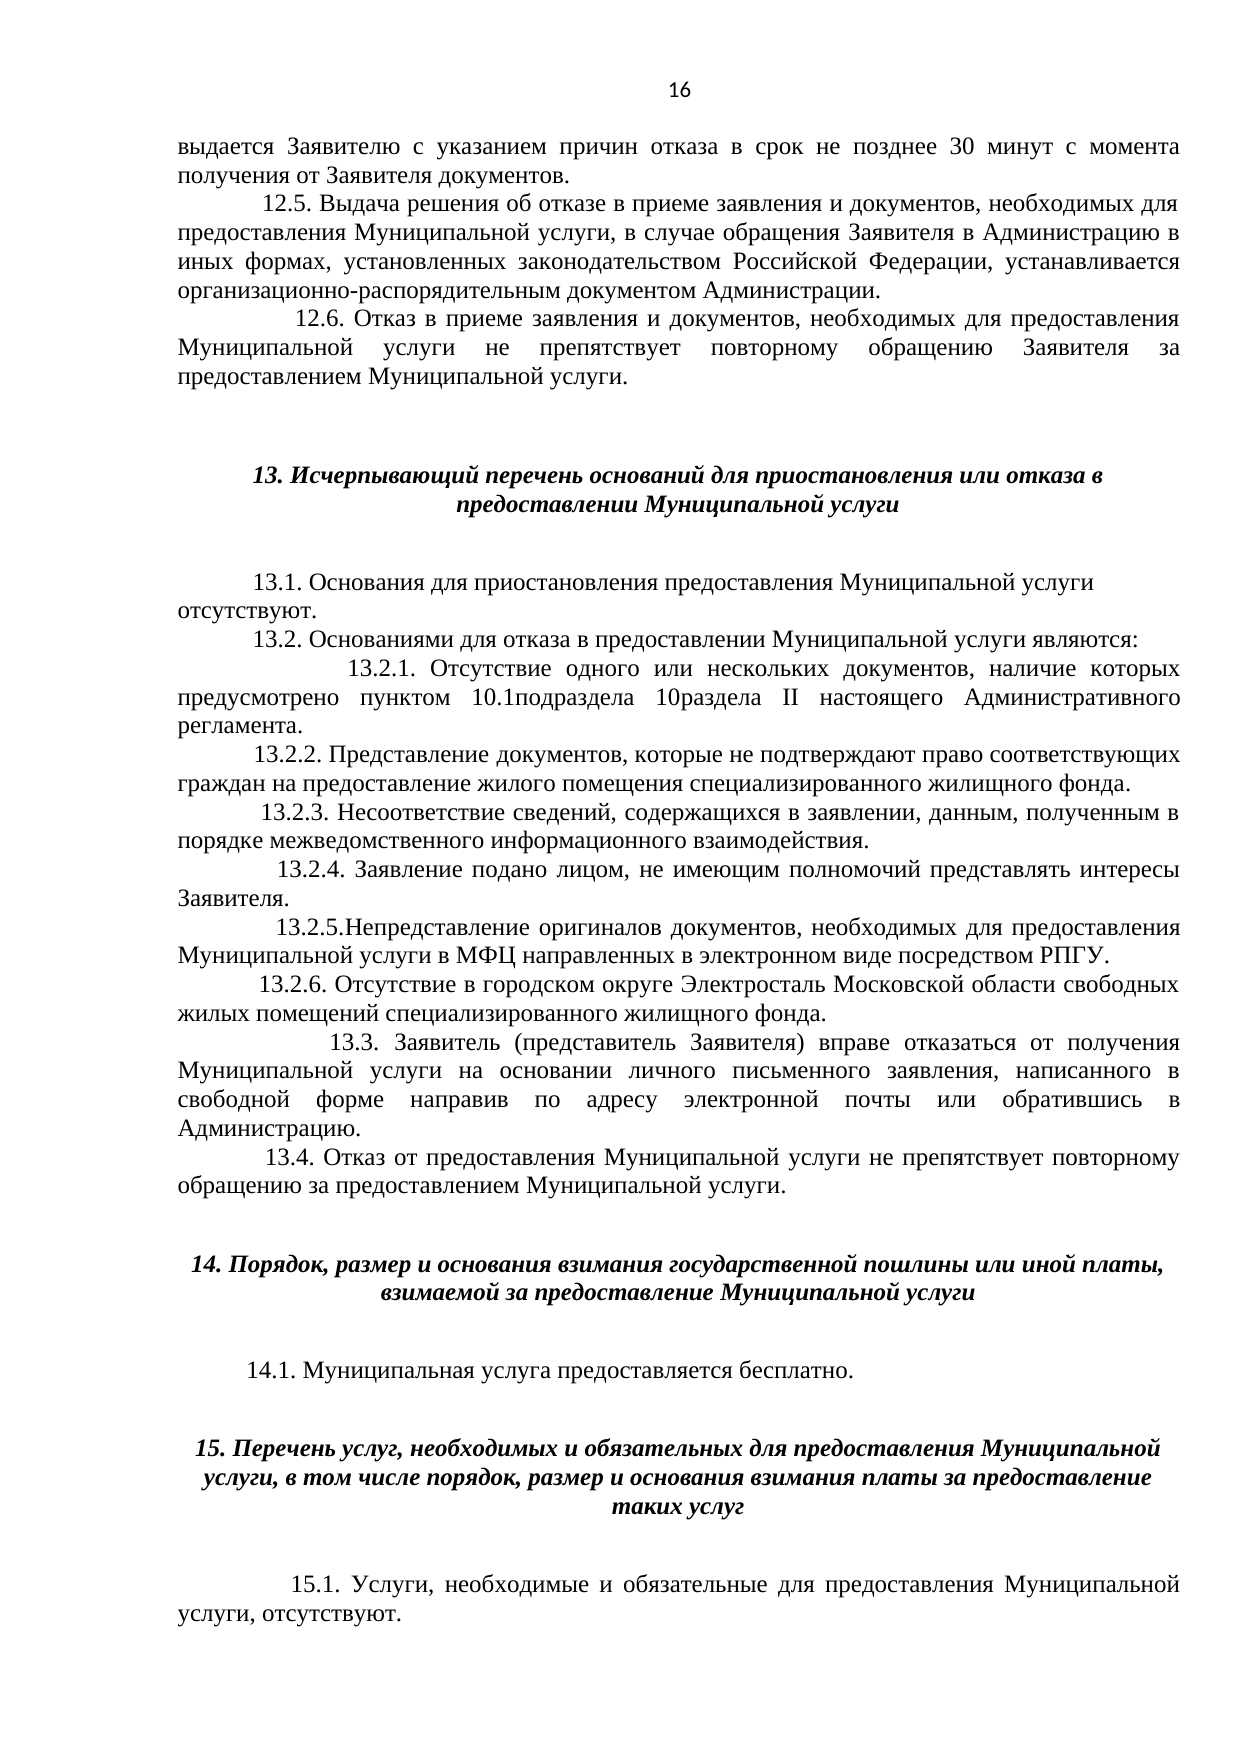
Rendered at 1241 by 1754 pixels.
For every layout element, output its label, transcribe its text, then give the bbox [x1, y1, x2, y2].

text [177, 131, 1181, 188]
text 15.1. Услуги, необходимые и обязательные для предоставления Муниципальной услуги, отсутствуют. [177, 1569, 1181, 1627]
text 13.2.3. Несоответствие сведений, содержащихся в заявлении, данным, полученным в порядке межведомственного информационного взаимодействия. [177, 797, 1181, 854]
subtitle 13. Исчерпывающий перечень оснований для приостановления или отказа в предоставлении Муниципальной услуги [177, 460, 1181, 518]
text 12.5. Выдача решения об отказе в приеме заявления и документов, необходимых для предоставления Муниципальной услуги, в случае обращения Заявителя в Администрацию в иных формах, установленных законодательством Российской Федерации, устанавливается организационно-распорядительным документом Администрации. [177, 188, 1181, 303]
text 13.4. Отказ от предоставления Муниципальной услуги не препятствует повторному обращению за предоставлением Муниципальной услуги. [177, 1142, 1181, 1199]
text 14.1. Муниципальная услуга предоставляется бесплатно. [177, 1355, 1181, 1384]
text 13.2.6. Отсутствие в городском округе Электросталь Московской области свободных жилых помещений специализированного жилищного фонда. [177, 969, 1181, 1027]
subtitle 15. Перечень услуг, необходимых и обязательных для предоставления Муниципальной услуги, в том числе порядок, размер и основания взимания платы за предоставление таких услуг [177, 1433, 1181, 1519]
text 13.2.4. Заявление подано лицом, не имеющим полномочий представлять интересы Заявителя. [177, 854, 1181, 912]
text 13.3. Заявитель (представитель Заявителя) вправе отказаться от получения Муниципальной услуги на основании личного письменного заявления, написанного в свободной форме направив по адресу электронной почты или обратившись в Администрацию. [177, 1027, 1181, 1142]
text 12.6. Отказ в приеме заявления и документов, необходимых для предоставления Муниципальной услуги не препятствует повторному обращению Заявителя за предоставлением Муниципальной услуги. [177, 303, 1181, 390]
subtitle 14. Порядок, размер и основания взимания государственной пошлины или иной платы, взимаемой за предоставление Муниципальной услуги [177, 1249, 1181, 1306]
text 13.2.1. Отсутствие одного или нескольких документов, наличие которых предусмотрено пунктом 10.1подраздела 10раздела II настоящего Административного регламента. [177, 653, 1181, 739]
text 13.2.2. Представление документов, которые не подтверждают право соответствующих граждан на предоставление жилого помещения специализированного жилищного фонда. [177, 739, 1181, 797]
text 13.1. Основания для приостановления предоставления Муниципальной услуги отсутствуют. [177, 567, 1181, 624]
text 13.2.5.Непредставление оригиналов документов, необходимых для предоставления Муниципальной услуги в МФЦ направленных в электронном виде посредством РПГУ. [177, 912, 1181, 969]
text 13.2. Основаниями для отказа в предоставлении Муниципальной услуги являются: [177, 624, 1181, 653]
